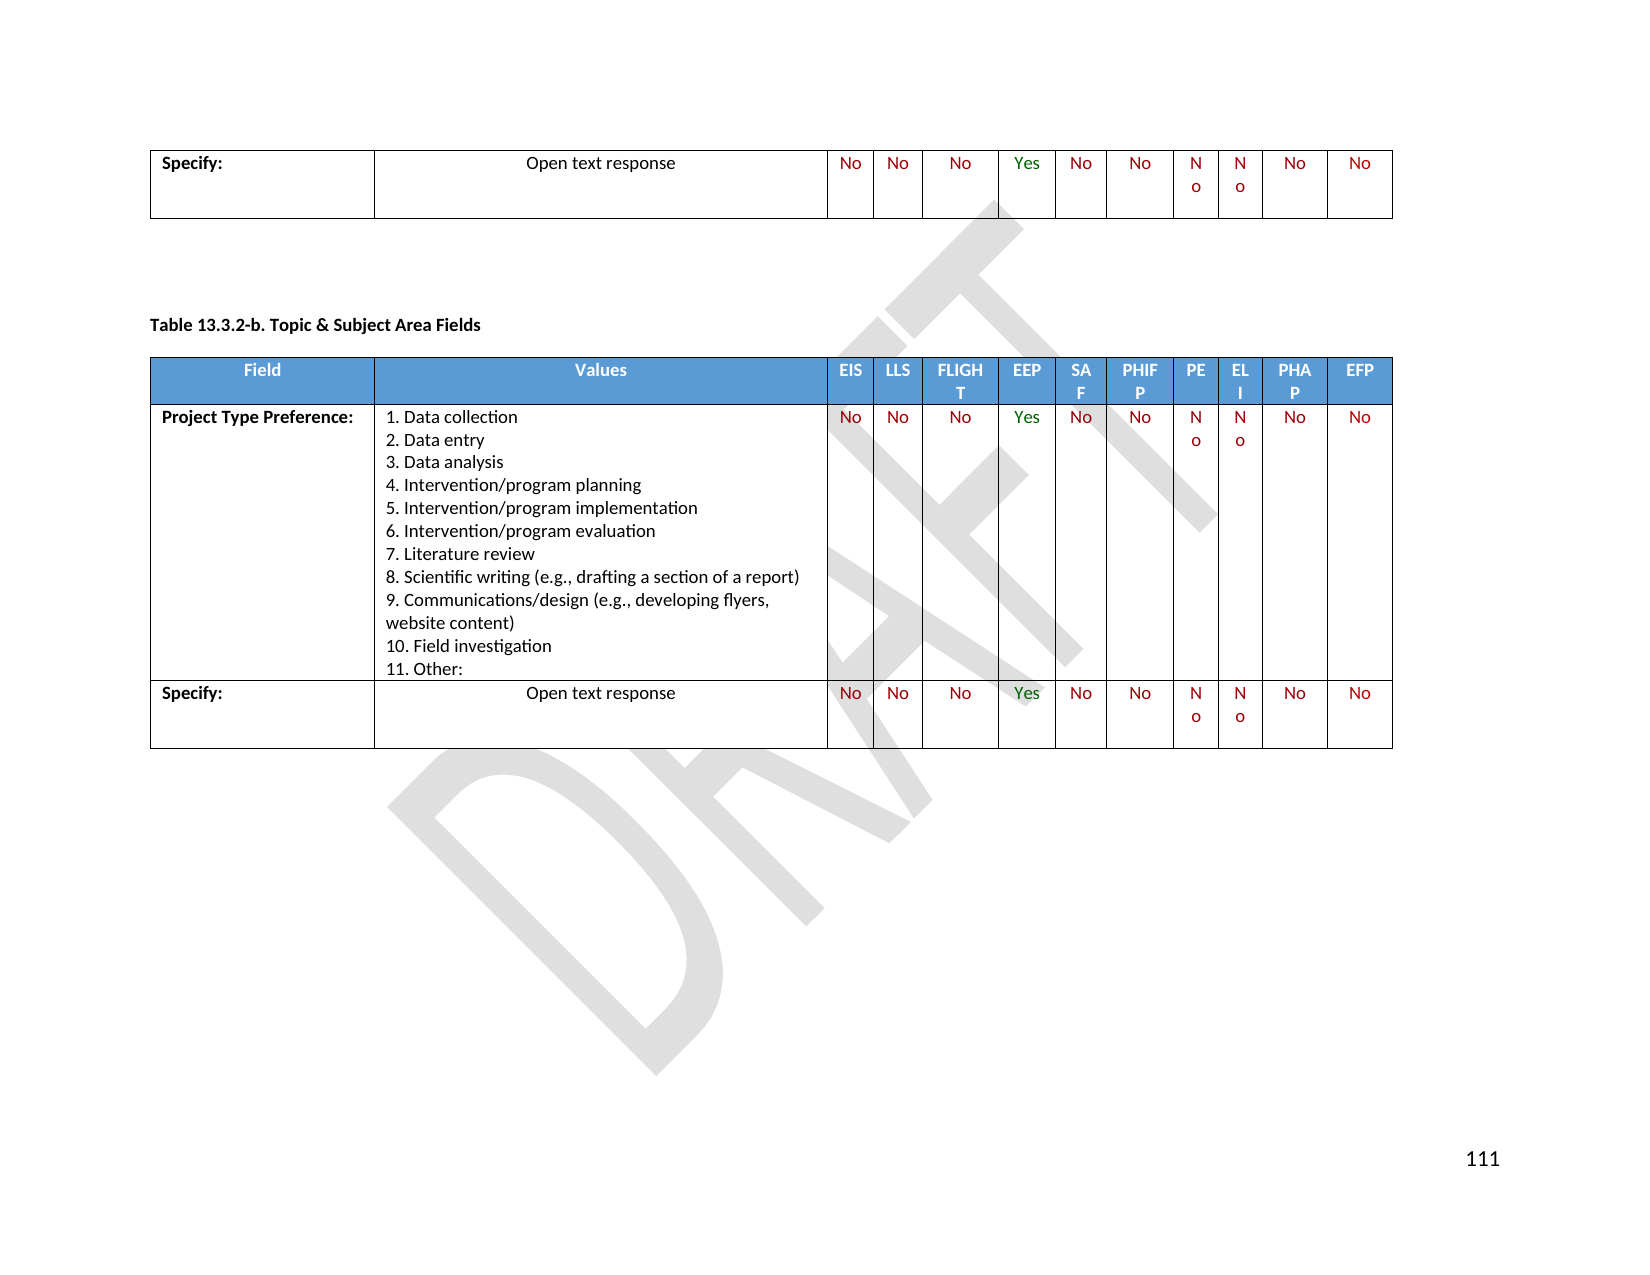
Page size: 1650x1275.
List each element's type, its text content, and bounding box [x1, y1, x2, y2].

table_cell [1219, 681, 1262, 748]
text Table 13.3.2-b. Topic & Subject Area Fields [150, 313, 1500, 336]
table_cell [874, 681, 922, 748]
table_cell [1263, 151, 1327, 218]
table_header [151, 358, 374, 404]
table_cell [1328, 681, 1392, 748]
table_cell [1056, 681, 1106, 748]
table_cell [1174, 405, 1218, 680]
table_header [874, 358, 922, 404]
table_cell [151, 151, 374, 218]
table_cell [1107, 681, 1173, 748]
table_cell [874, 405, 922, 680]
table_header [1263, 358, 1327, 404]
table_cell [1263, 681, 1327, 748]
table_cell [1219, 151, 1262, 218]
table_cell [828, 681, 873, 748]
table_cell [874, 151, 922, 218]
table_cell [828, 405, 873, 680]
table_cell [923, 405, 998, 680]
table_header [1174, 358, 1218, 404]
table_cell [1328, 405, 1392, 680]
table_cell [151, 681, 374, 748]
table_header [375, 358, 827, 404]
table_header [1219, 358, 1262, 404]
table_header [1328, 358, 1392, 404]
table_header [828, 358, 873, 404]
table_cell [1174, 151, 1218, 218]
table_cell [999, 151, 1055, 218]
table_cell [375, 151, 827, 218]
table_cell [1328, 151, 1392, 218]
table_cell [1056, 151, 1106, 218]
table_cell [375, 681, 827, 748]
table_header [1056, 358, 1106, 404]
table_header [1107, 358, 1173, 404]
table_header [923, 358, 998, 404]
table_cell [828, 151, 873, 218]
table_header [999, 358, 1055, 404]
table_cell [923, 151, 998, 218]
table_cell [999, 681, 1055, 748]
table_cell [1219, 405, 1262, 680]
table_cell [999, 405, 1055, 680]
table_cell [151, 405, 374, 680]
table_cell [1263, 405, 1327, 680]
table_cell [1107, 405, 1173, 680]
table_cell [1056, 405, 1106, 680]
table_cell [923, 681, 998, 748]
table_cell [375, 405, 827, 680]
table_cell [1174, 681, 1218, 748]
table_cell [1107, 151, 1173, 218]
